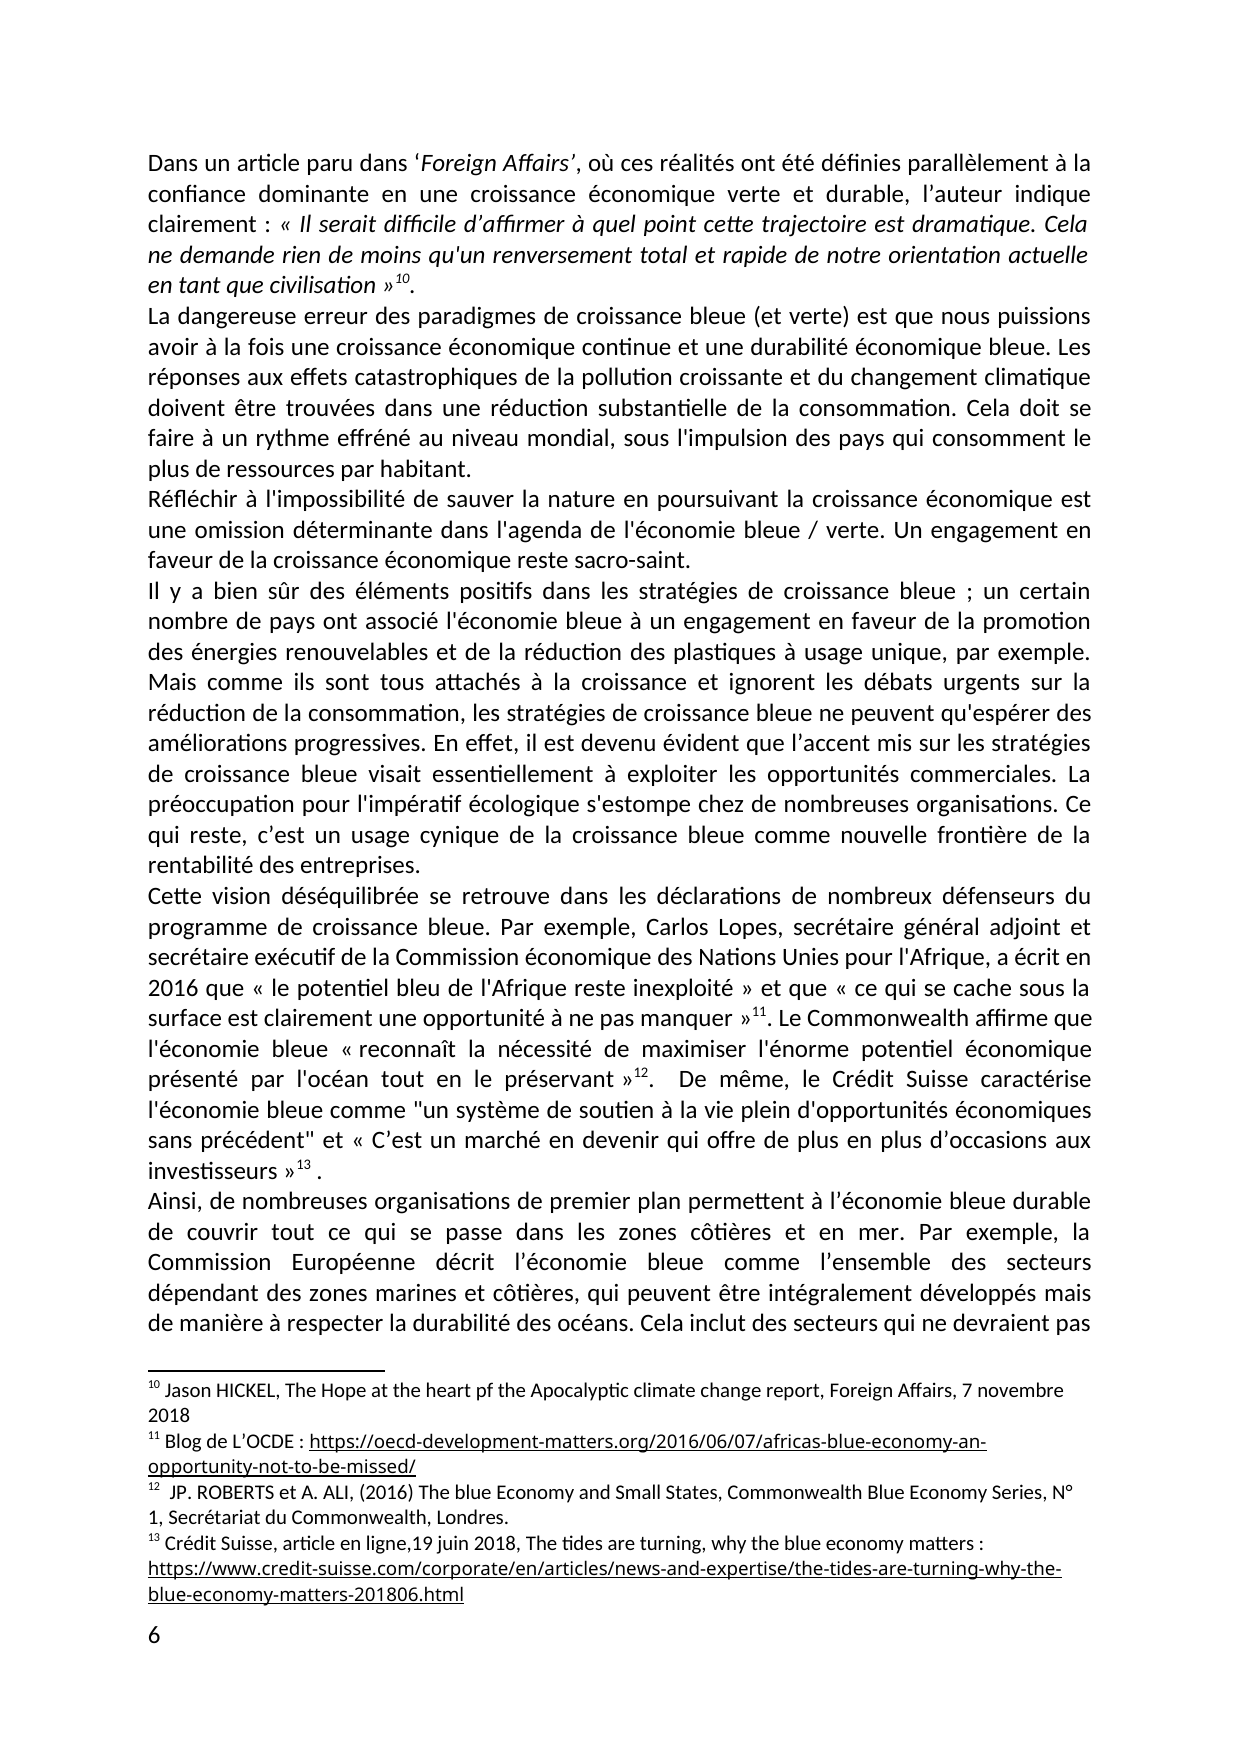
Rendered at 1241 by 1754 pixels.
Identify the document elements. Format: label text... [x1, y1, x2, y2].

text La dangereuse erreur des paradigmes de croissance bleue (et verte) est que nous puissions avoir à la fois une croissance économique continue et une durabilité économique bleue. Les réponses aux effets catastrophiques de la pollution croissante et du changement climatique doivent être trouvées dans une réduction substantielle de la consommation. Cela doit se faire à un rythme effréné au niveau mondial, sous l'impulsion des pays qui consomment le plus de ressources par habitant. [148, 300, 1093, 483]
text Cette vision déséquilibrée se retrouve dans les déclarations de nombreux défenseurs du programme de croissance bleue. Par exemple, Carlos Lopes, secrétaire général adjoint et secrétaire exécutif de la Commission économique des Nations Unies pour l'Afrique, a écrit en 2016 que « le potentiel bleu de l'Afrique reste inexploité » et que « ce qui se cache sous la surface est clairement une opportunité à ne pas manquer ». Le Commonwealth affirme que l'économie bleue « reconnaît la nécessité de maximiser l'énorme potentiel économique présenté par l'océan tout en le préservant ». De même, le Crédit Suisse caractérise l'économie bleue comme "un système de soutien à la vie plein d'opportunités économiques sans précédent" et « C’est un marché en devenir qui offre de plus en plus d’occasions aux investisseurs » . [148, 880, 1093, 1185]
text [148, 1185, 1093, 1338]
text Dans un article paru dans ‘Foreign Affairs’, où ces réalités ont été définies parallèlement à la confiance dominante en une croissance économique verte et durable, l’auteur indique clairement : « Il serait difficile d’affirmer à quel point cette trajectoire est dramatique. Cela ne demande rien de moins qu'un renversement total et rapide de notre orientation actuelle en tant que civilisation ». [148, 148, 1093, 300]
text Réfléchir à l'impossibilité de sauver la nature en poursuivant la croissance économique est une omission déterminante dans l'agenda de l'économie bleue / verte. Un engagement en faveur de la croissance économique reste sacro-saint. [148, 483, 1093, 575]
text Il y a bien sûr des éléments positifs dans les stratégies de croissance bleue ; un certain nombre de pays ont associé l'économie bleue à un engagement en faveur de la promotion des énergies renouvelables et de la réduction des plastiques à usage unique, par exemple. Mais comme ils sont tous attachés à la croissance et ignorent les débats urgents sur la réduction de la consommation, les stratégies de croissance bleue ne peuvent qu'espérer des améliorations progressives. En effet, il est devenu évident que l’accent mis sur les stratégies de croissance bleue visait essentiellement à exploiter les opportunités commerciales. La préoccupation pour l'impératif écologique s'estompe chez de nombreuses organisations. Ce qui reste, c’est un usage cynique de la croissance bleue comme nouvelle frontière de la rentabilité des entreprises. [148, 575, 1093, 880]
